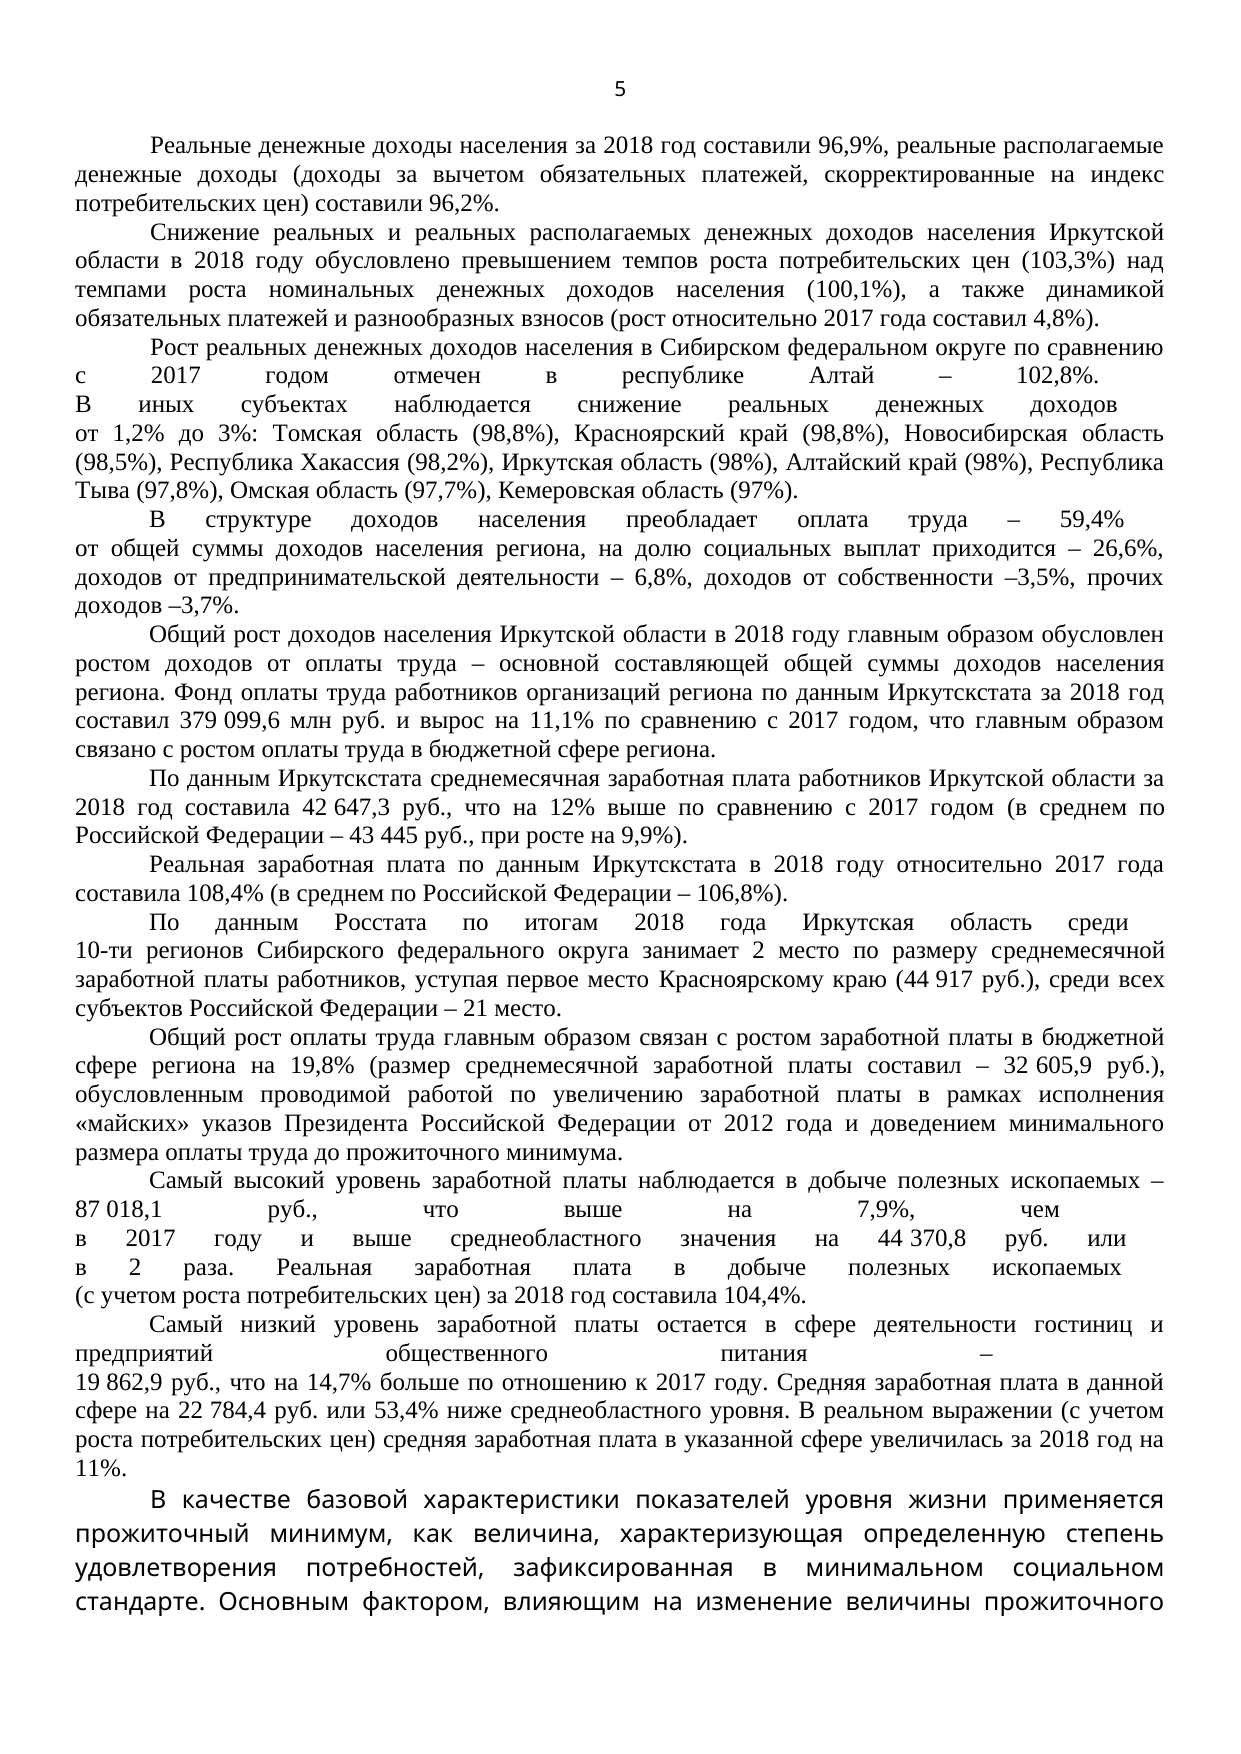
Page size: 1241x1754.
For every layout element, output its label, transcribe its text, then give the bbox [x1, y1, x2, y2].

text Самый низкий уровень заработной платы остается в сфере деятельности гостиниц и предприятий общественного питания – 19 862,9 руб., что на 14,7% больше по отношению к 2017 году. Средняя заработная плата в данной сфере на 22 784,4 руб. или 53,4% ниже среднеобластного уровня. В реальном выражении (с учетом роста потребительских цен) средняя заработная плата в указанной сфере увеличилась за 2018 год на 11%. [75, 1309, 1165, 1482]
text Общий рост оплаты труда главным образом связан с ростом заработной платы в бюджетной сфере региона на 19,8% (размер среднемесячной заработной платы составил – 32 605,9 руб.), обусловленным проводимой работой по увеличению заработной платы в рамках исполнения «майских» указов Президента Российской Федерации от 2012 года и доведением минимального размера оплаты труда до прожиточного минимума. [75, 1022, 1165, 1166]
text Реальная заработная плата по данным Иркутскстата в 2018 году относительно 2017 года составила 108,4% (в среднем по Российской Федерации – 106,8%). [75, 849, 1165, 907]
text По данным Иркутскстата среднемесячная заработная плата работников Иркутской области за 2018 год составила 42 647,3 руб., что на 12% выше по сравнению с 2017 годом (в среднем по Российской Федерации – 43 445 руб., при росте на 9,9%). [75, 763, 1165, 849]
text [75, 1482, 1165, 1618]
text Общий рост доходов населения Иркутской области в 2018 году главным образом обусловлен ростом доходов от оплаты труда – основной составляющей общей суммы доходов населения региона. Фонд оплаты труда работников организаций региона по данным Иркутскстата за 2018 год составил 379 099,6 млн руб. и вырос на 11,1% по сравнению с 2017 годом, что главным образом связано с ростом оплаты труда в бюджетной сфере региона. [75, 619, 1165, 763]
text В структуре доходов населения преобладает оплата труда – 59,4% от общей суммы доходов населения региона, на долю социальных выплат приходится – 26,6%, доходов от предпринимательской деятельности – 6,8%, доходов от собственности –3,5%, прочих доходов –3,7%. [75, 504, 1165, 619]
text Рост реальных денежных доходов населения в Сибирском федеральном округе по сравнению с 2017 годом отмечен в республике Алтай – 102,8%. В иных субъектах наблюдается снижение реальных денежных доходов от 1,2% до 3%: Томская область (98,8%), Красноярский край (98,8%), Новосибирская область (98,5%), Республика Хакассия (98,2%), Иркутская область (98%), Алтайский край (98%), Республика Тыва (97,8%), Омская область (97,7%), Кемеровская область (97%). [75, 332, 1165, 504]
text Реальные денежные доходы населения за 2018 год составили 96,9%, реальные располагаемые денежные доходы (доходы за вычетом обязательных платежей, скорректированные на индекс потребительских цен) составили 96,2%. [75, 131, 1165, 217]
text Самый высокий уровень заработной платы наблюдается в добыче полезных ископаемых – 87 018,1 руб., что выше на 7,9%, чем в 2017 году и выше среднеобластного значения на 44 370,8 руб. или в 2 раза. Реальная заработная плата в добыче полезных ископаемых (с учетом роста потребительских цен) за 2018 год составила 104,4%. [75, 1166, 1165, 1309]
text По данным Росстата по итогам 2018 года Иркутская область среди 10-ти регионов Сибирского федерального округа занимает 2 место по размеру среднемесячной заработной платы работников, уступая первое место Красноярскому краю (44 917 руб.), среди всех субъектов Российской Федерации – 21 место. [75, 907, 1165, 1022]
text Снижение реальных и реальных располагаемых денежных доходов населения Иркутской области в 2018 году обусловлено превышением темпов роста потребительских цен (103,3%) над темпами роста номинальных денежных доходов населения (100,1%), а также динамикой обязательных платежей и разнообразных взносов (рост относительно 2017 года составил 4,8%). [75, 217, 1165, 332]
